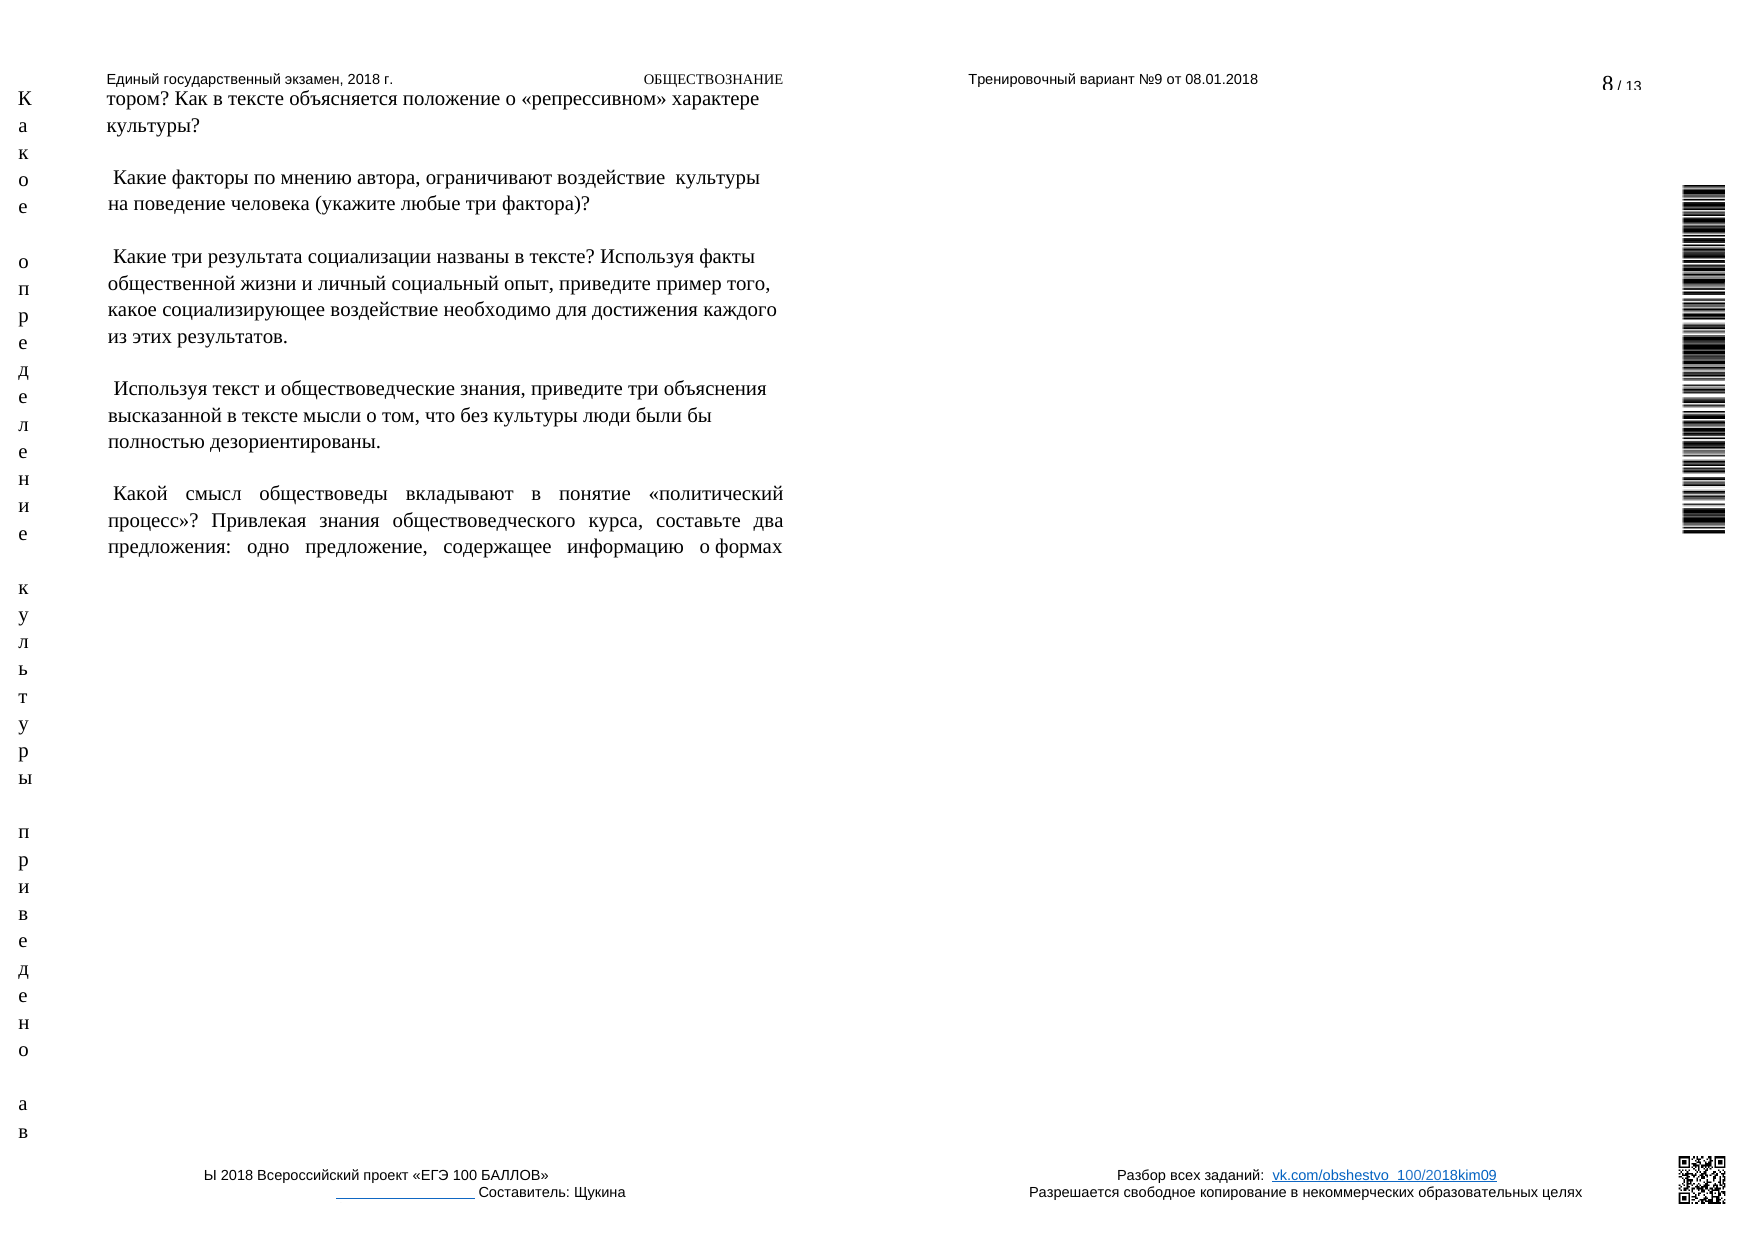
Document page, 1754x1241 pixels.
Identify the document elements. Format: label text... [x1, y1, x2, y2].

text Какое определение культуры приведено автором? Как в тексте объясняется положение о «репрессивном» характере культуры? [106, 85, 794, 137]
picture [1678, 1156, 1726, 1204]
picture [1682, 185, 1725, 534]
text Какие три результата социализации названы в тексте? Используя факты общественной жизни и личный социальный опыт, приведите пример того, какое социализирующее воздействие необходимо для достижения каждого из этих результатов. [108, 244, 794, 348]
text Какие факторы по мнению автора, ограничивают воздействие культуры на поведение человека (укажите любые три фактора)? [108, 165, 781, 215]
text Какой смысл обществоведы вкладывают в понятие «политический процесс»? Привлекая знания обществоведческого курса, составьте два предложения: одно предложение, содержащее информацию о формах [108, 481, 784, 558]
text Используя текст и обществоведческие знания, приведите три объяснения высказанной в тексте мысли о том, что без культуры люди были бы полностью дезориентированы. [108, 376, 794, 453]
